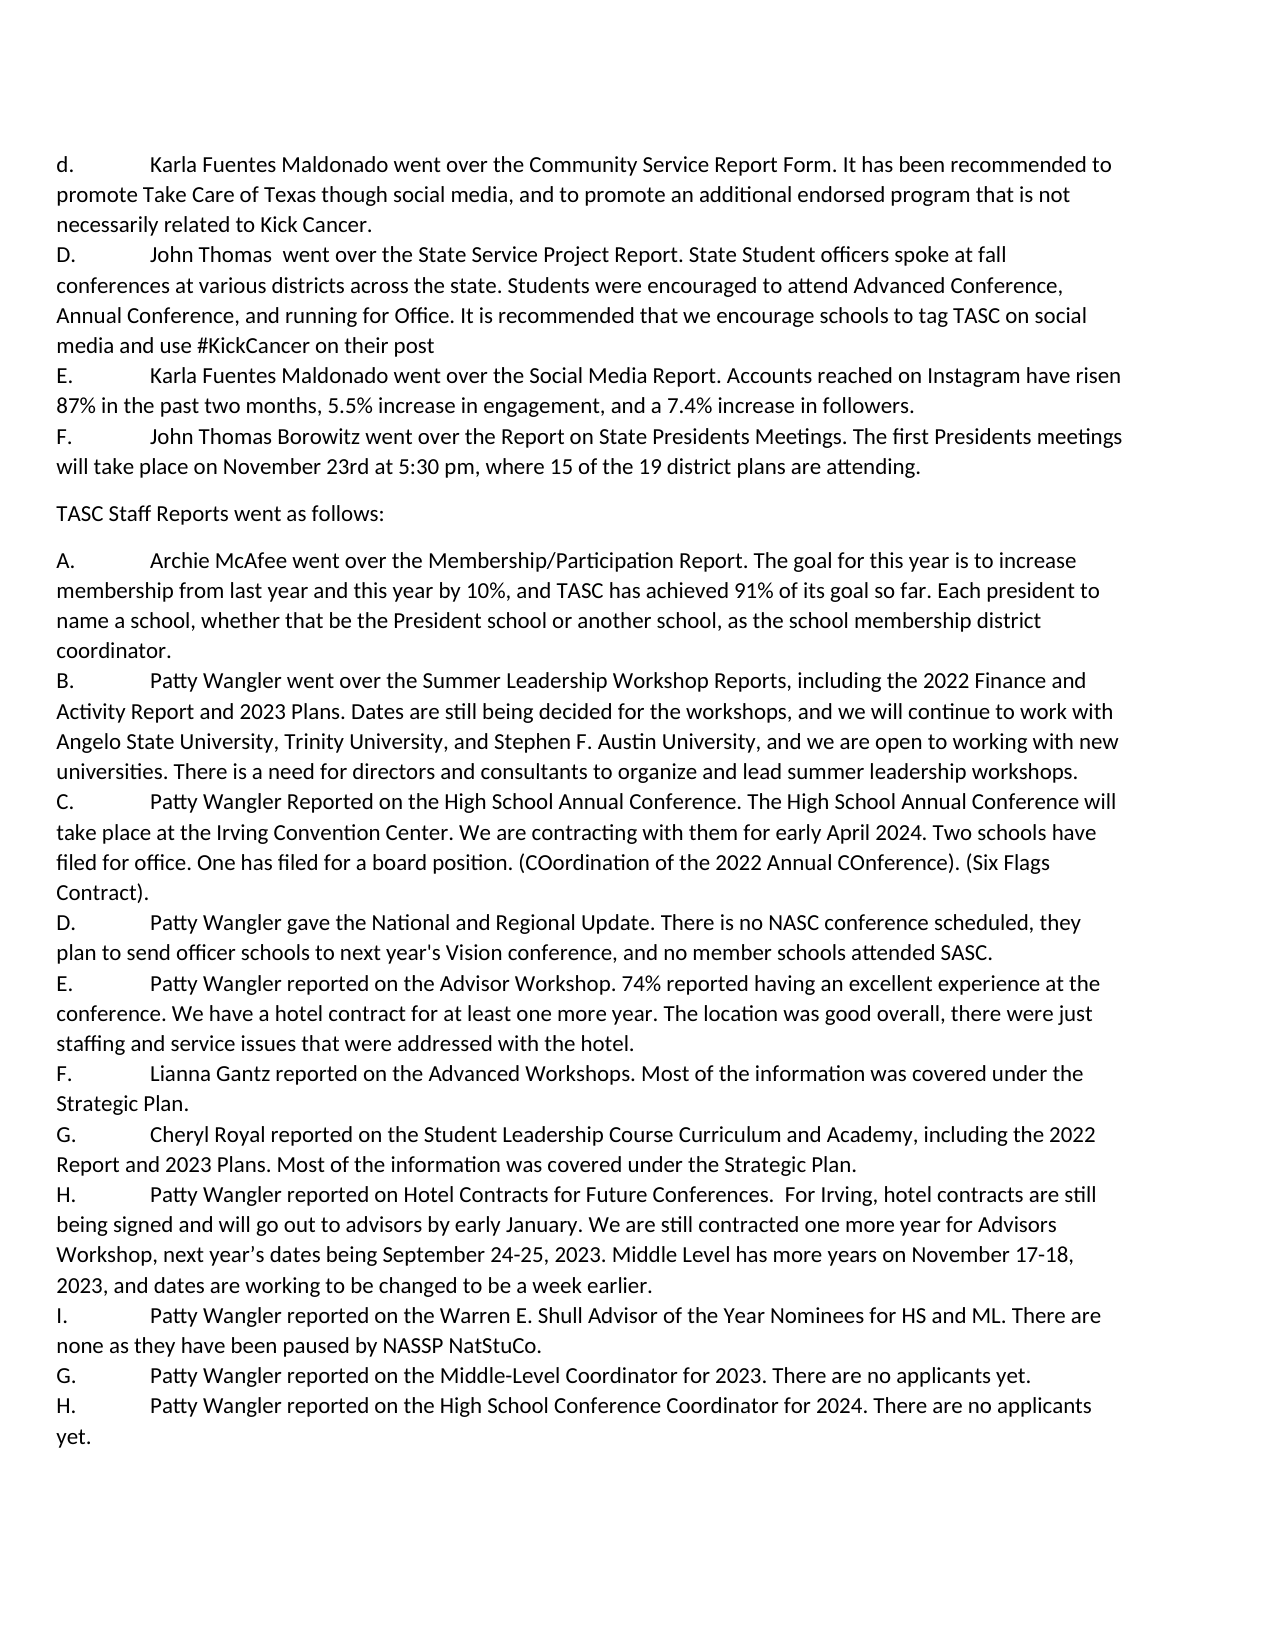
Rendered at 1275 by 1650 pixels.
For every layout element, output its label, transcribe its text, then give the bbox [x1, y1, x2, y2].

list John Thomas Borowitz went over the Report on State Presidents Meetings. The first Presidents meetings will take place on November 23rd at 5:30 pm, where 15 of the 19 district plans are attending. [56, 422, 1125, 480]
list Patty Wangler went over the Summer Leadership Workshop Reports, including the 2022 Finance and Activity Report and 2023 Plans. Dates are still being decided for the workshops, and we will continue to work with Angelo State University, Trinity University, and Stephen F. Austin University, and we are open to working with new universities. There is a need for directors and consultants to organize and lead summer leadership workshops. [56, 667, 1125, 785]
list Cheryl Royal reported on the Student Leadership Course Curriculum and Academy, including the 2022 Report and 2023 Plans. Most of the information was covered under the Strategic Plan. [56, 1120, 1125, 1178]
list Karla Fuentes Maldonado went over the Community Service Report Form. It has been recommended to promote Take Care of Texas though social media, and to promote an additional endorsed program that is not necessarily related to Kick Cancer. [56, 150, 1125, 238]
list Patty Wangler reported on the High School Conference Coordinator for 2024. There are no applicants yet. [56, 1392, 1125, 1450]
list Patty Wangler gave the National and Regional Update. There is no NASC conference scheduled, they plan to send officer schools to next year's Vision conference, and no member schools attended SASC. [56, 908, 1125, 967]
list Patty Wangler reported on the Middle-Level Coordinator for 2023. There are no applicants yet. [56, 1361, 1125, 1389]
list John Thomas went over the State Service Project Report. State Student officers spoke at fall conferences at various districts across the state. Students were encouraged to attend Advanced Conference, Annual Conference, and running for Office. It is recommended that we encourage schools to tag TASC on social media and use #KickCancer on their post [56, 241, 1125, 359]
list Karla Fuentes Maldonado went over the Social Media Report. Accounts reached on Instagram have risen 87% in the past two months, 5.5% increase in engagement, and a 7.4% increase in followers. [56, 361, 1125, 420]
list Patty Wangler reported on Hotel Contracts for Future Conferences. For Irving, hotel contracts are still being signed and will go out to advisors by early January. We are still contracted one more year for Advisors Workshop, next year’s dates being September 24-25, 2023. Middle Level has more years on November 17-18, 2023, and dates are working to be changed to be a week earlier. [56, 1180, 1125, 1299]
text TASC Staff Reports went as follows: [56, 499, 1125, 527]
list Patty Wangler Reported on the High School Annual Conference. The High School Annual Conference will take place at the Irving Convention Center. We are contracting with them for early April 2024. Two schools have filed for office. One has filed for a board position. (COordination of the 2022 Annual COnference). (Six Flags Contract). [56, 787, 1125, 906]
list Patty Wangler reported on the Warren E. Shull Advisor of the Year Nominees for HS and ML. There are none as they have been paused by NASSP NatStuCo. [56, 1301, 1125, 1359]
list Patty Wangler reported on the Advisor Workshop. 74% reported having an excellent experience at the conference. We have a hotel contract for at least one more year. The location was good overall, there were just staffing and service issues that were addressed with the hotel. [56, 969, 1125, 1057]
list Lianna Gantz reported on the Advanced Workshops. Most of the information was covered under the Strategic Plan. [56, 1059, 1125, 1118]
list Archie McAfee went over the Membership/Participation Report. The goal for this year is to increase membership from last year and this year by 10%, and TASC has achieved 91% of its goal so far. Each president to name a school, whether that be the President school or another school, as the school membership district coordinator. [56, 546, 1125, 664]
